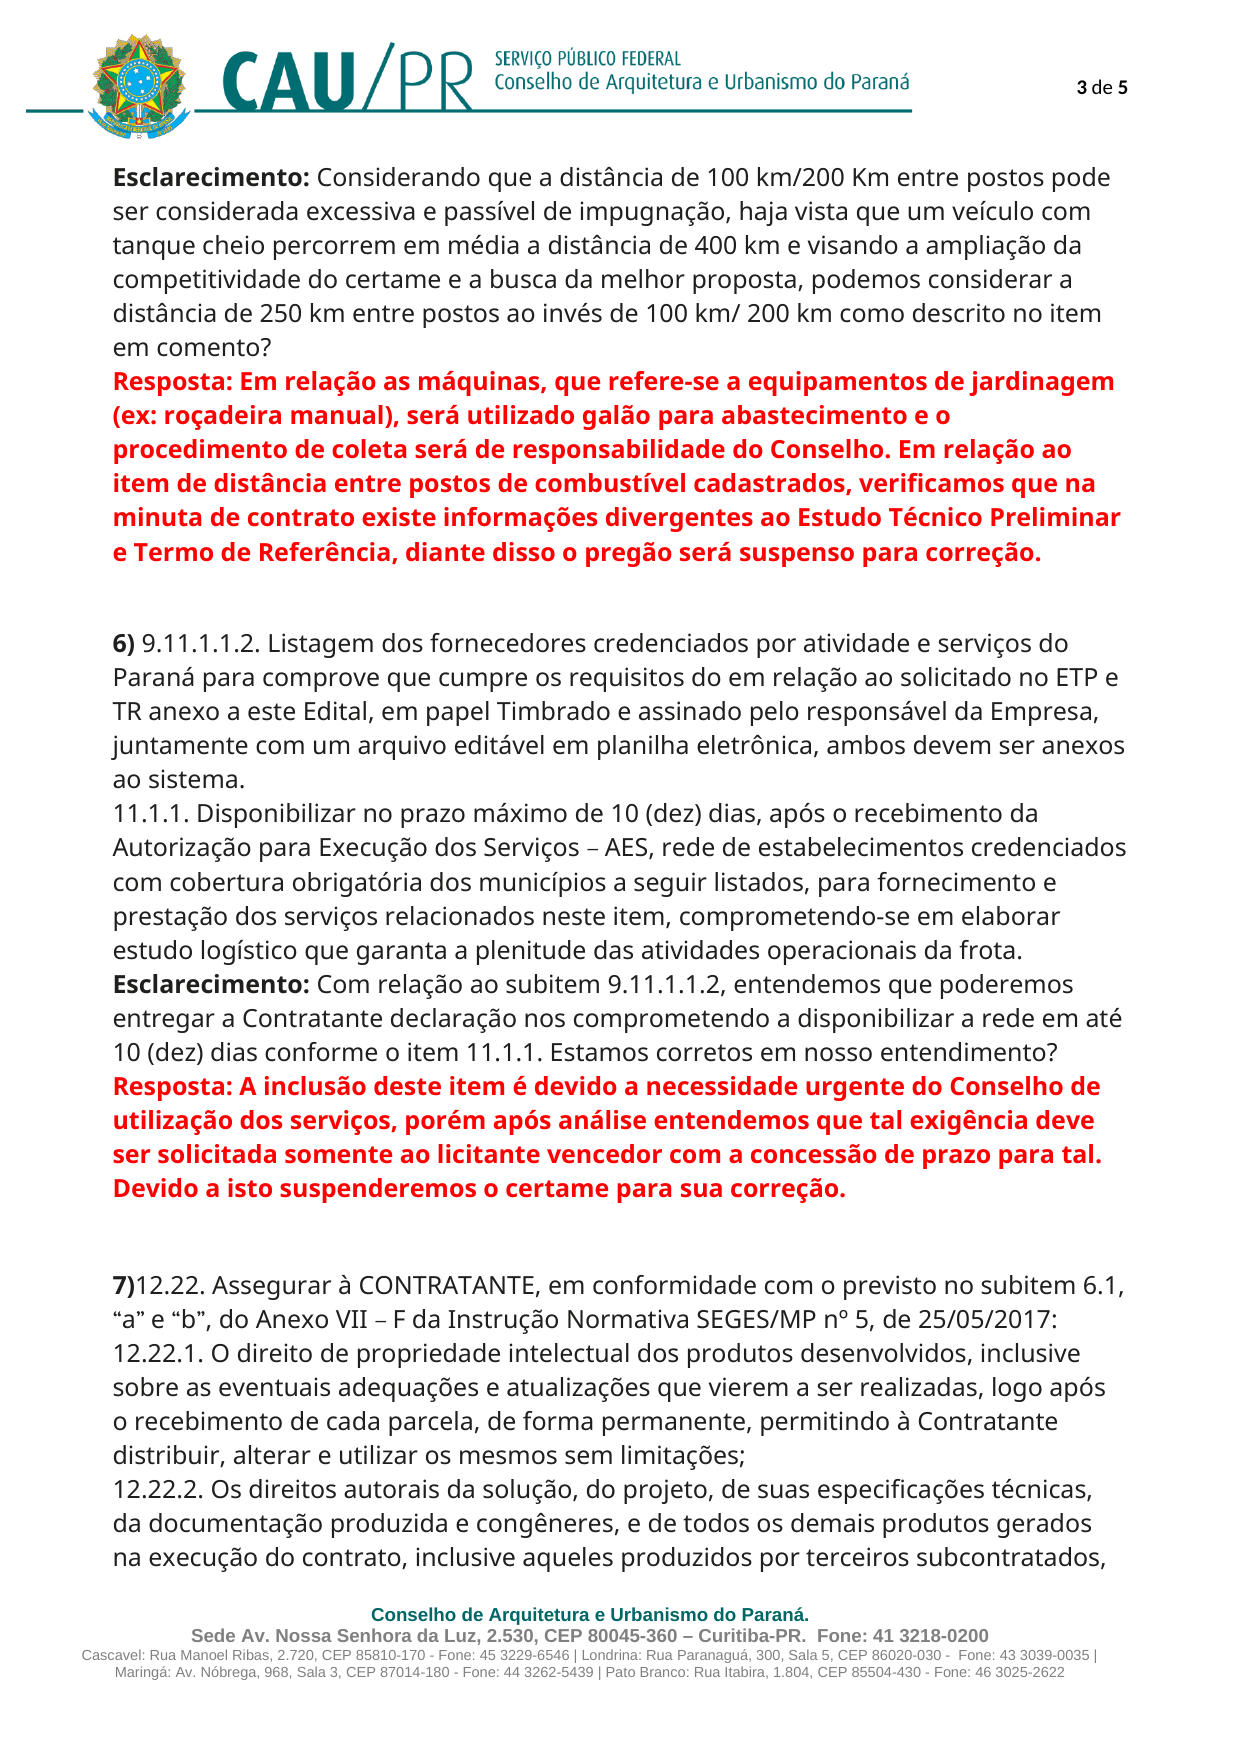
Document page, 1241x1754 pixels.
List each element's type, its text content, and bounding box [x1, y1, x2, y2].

text Esclarecimento: Com relação ao subitem 9.11.1.1.2, entendemos que poderemos entregar a Contratante declaração nos comprometendo a disponibilizar a rede em até 10 (dez) dias conforme o item 11.1.1. Estamos corretos em nosso entendimento? [112, 966, 1128, 1068]
text Resposta: A inclusão deste item é devido a necessidade urgente do Conselho de utilização dos serviços, porém após análise entendemos que tal exigência deve ser solicitada somente ao licitante vencedor com a concessão de prazo para tal. Devido a isto suspenderemos o certame para sua correção. [112, 1068, 1128, 1205]
text 7)12.22. Assegurar à CONTRATANTE, em conformidade com o previsto no subitem 6.1, “a” e “b”, do Anexo VII – F da Instrução Normativa SEGES/MP nº 5, de 25/05/2017: [112, 1268, 1128, 1336]
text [112, 1472, 1128, 1574]
text 12.22.1. O direito de propriedade intelectual dos produtos desenvolvidos, inclusive sobre as eventuais adequações e atualizações que vierem a ser realizadas, logo após o recebimento de cada parcela, de forma permanente, permitindo à Contratante distribuir, alterar e utilizar os mesmos sem limitações; [112, 1336, 1128, 1472]
text 6) 9.11.1.1.2. Listagem dos fornecedores credenciados por atividade e serviços do Paraná para comprove que cumpre os requisitos do em relação ao solicitado no ETP e TR anexo a este Edital, em papel Timbrado e assinado pelo responsável da Empresa, juntamente com um arquivo editável em planilha eletrônica, ambos devem ser anexos ao sistema. [112, 626, 1128, 796]
text Resposta: Em relação as máquinas, que refere-se a equipamentos de jardinagem (ex: roçadeira manual), será utilizado galão para abastecimento e o procedimento de coleta será de responsabilidade do Conselho. Em relação ao item de distância entre postos de combustível cadastrados, verificamos que na minuta de contrato existe informações divergentes ao Estudo Técnico Preliminar e Termo de Referência, diante disso o pregão será suspenso para correção. [112, 364, 1128, 568]
picture [26, 34, 913, 139]
text Esclarecimento: Considerando que a distância de 100 km/200 Km entre postos pode ser considerada excessiva e passível de impugnação, haja vista que um veículo com tanque cheio percorrem em média a distância de 400 km e visando a ampliação da competitividade do certame e a busca da melhor proposta, podemos considerar a distância de 250 km entre postos ao invés de 100 km/ 200 km como descrito no item em comento? [112, 159, 1128, 364]
text 11.1.1. Disponibilizar no prazo máximo de 10 (dez) dias, após o recebimento da Autorização para Execução dos Serviços – AES, rede de estabelecimentos credenciados com cobertura obrigatória dos municípios a seguir listados, para fornecimento e prestação dos serviços relacionados neste item, comprometendo-se em elaborar estudo logístico que garanta a plenitude das atividades operacionais da frota. [112, 796, 1128, 966]
